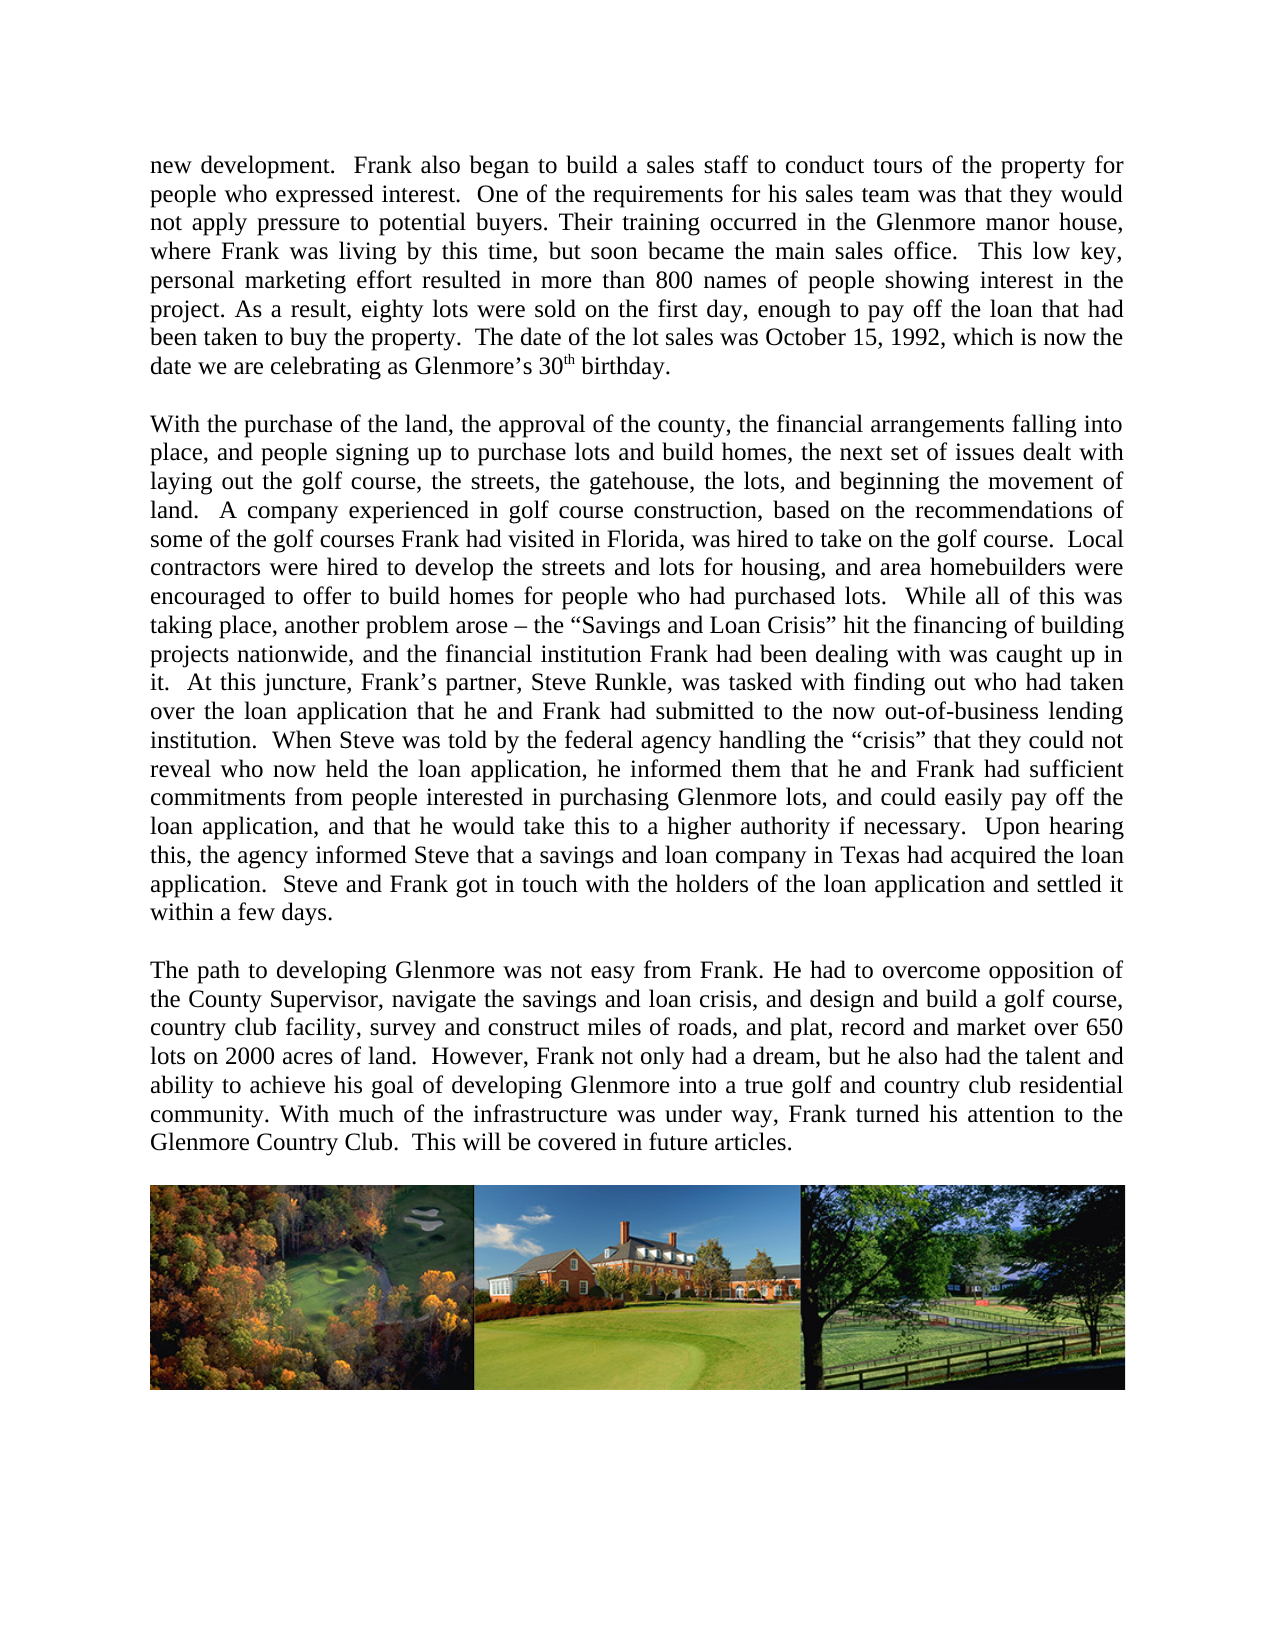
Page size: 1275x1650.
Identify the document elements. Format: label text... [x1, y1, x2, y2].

text With the purchase of the land, the approval of the county, the financial arrangements falling into place, and people signing up to purchase lots and build homes, the next set of issues dealt with laying out the golf course, the streets, the gatehouse, the lots, and beginning the movement of land. A company experienced in golf course construction, based on the recommendations of some of the golf courses Frank had visited in Florida, was hired to take on the golf course. Local contractors were hired to develop the streets and lots for housing, and area homebuilders were encouraged to offer to build homes for people who had purchased lots. While all of this was taking place, another problem arose – the “Savings and Loan Crisis” hit the financing of building projects nationwide, and the financial institution Frank had been dealing with was caught up in it. At this juncture, Frank’s partner, Steve Runkle, was tasked with finding out who had taken over the loan application that he and Frank had submitted to the now out-of-business lending institution. When Steve was told by the federal agency handling the “crisis” that they could not reveal who now held the loan application, he informed them that he and Frank had sufficient commitments from people interested in purchasing Glenmore lots, and could easily pay off the loan application, and that he would take this to a higher authority if necessary. Upon hearing this, the agency informed Steve that a savings and loan company in Texas had acquired the loan application. Steve and Frank got in touch with the holders of the loan application and settled it within a few days. [150, 409, 1125, 926]
picture [150, 1185, 1125, 1390]
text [150, 150, 1125, 380]
text The path to developing Glenmore was not easy from Frank. He had to overcome opposition of the County Supervisor, navigate the savings and loan crisis, and design and build a golf course, country club facility, survey and construct miles of roads, and plat, record and market over 650 lots on 2000 acres of land. However, Frank not only had a dream, but he also had the talent and ability to achieve his goal of developing Glenmore into a true golf and country club residential community. With much of the infrastructure was under way, Frank turned his attention to the Glenmore Country Club. This will be covered in future articles. [150, 955, 1125, 1156]
